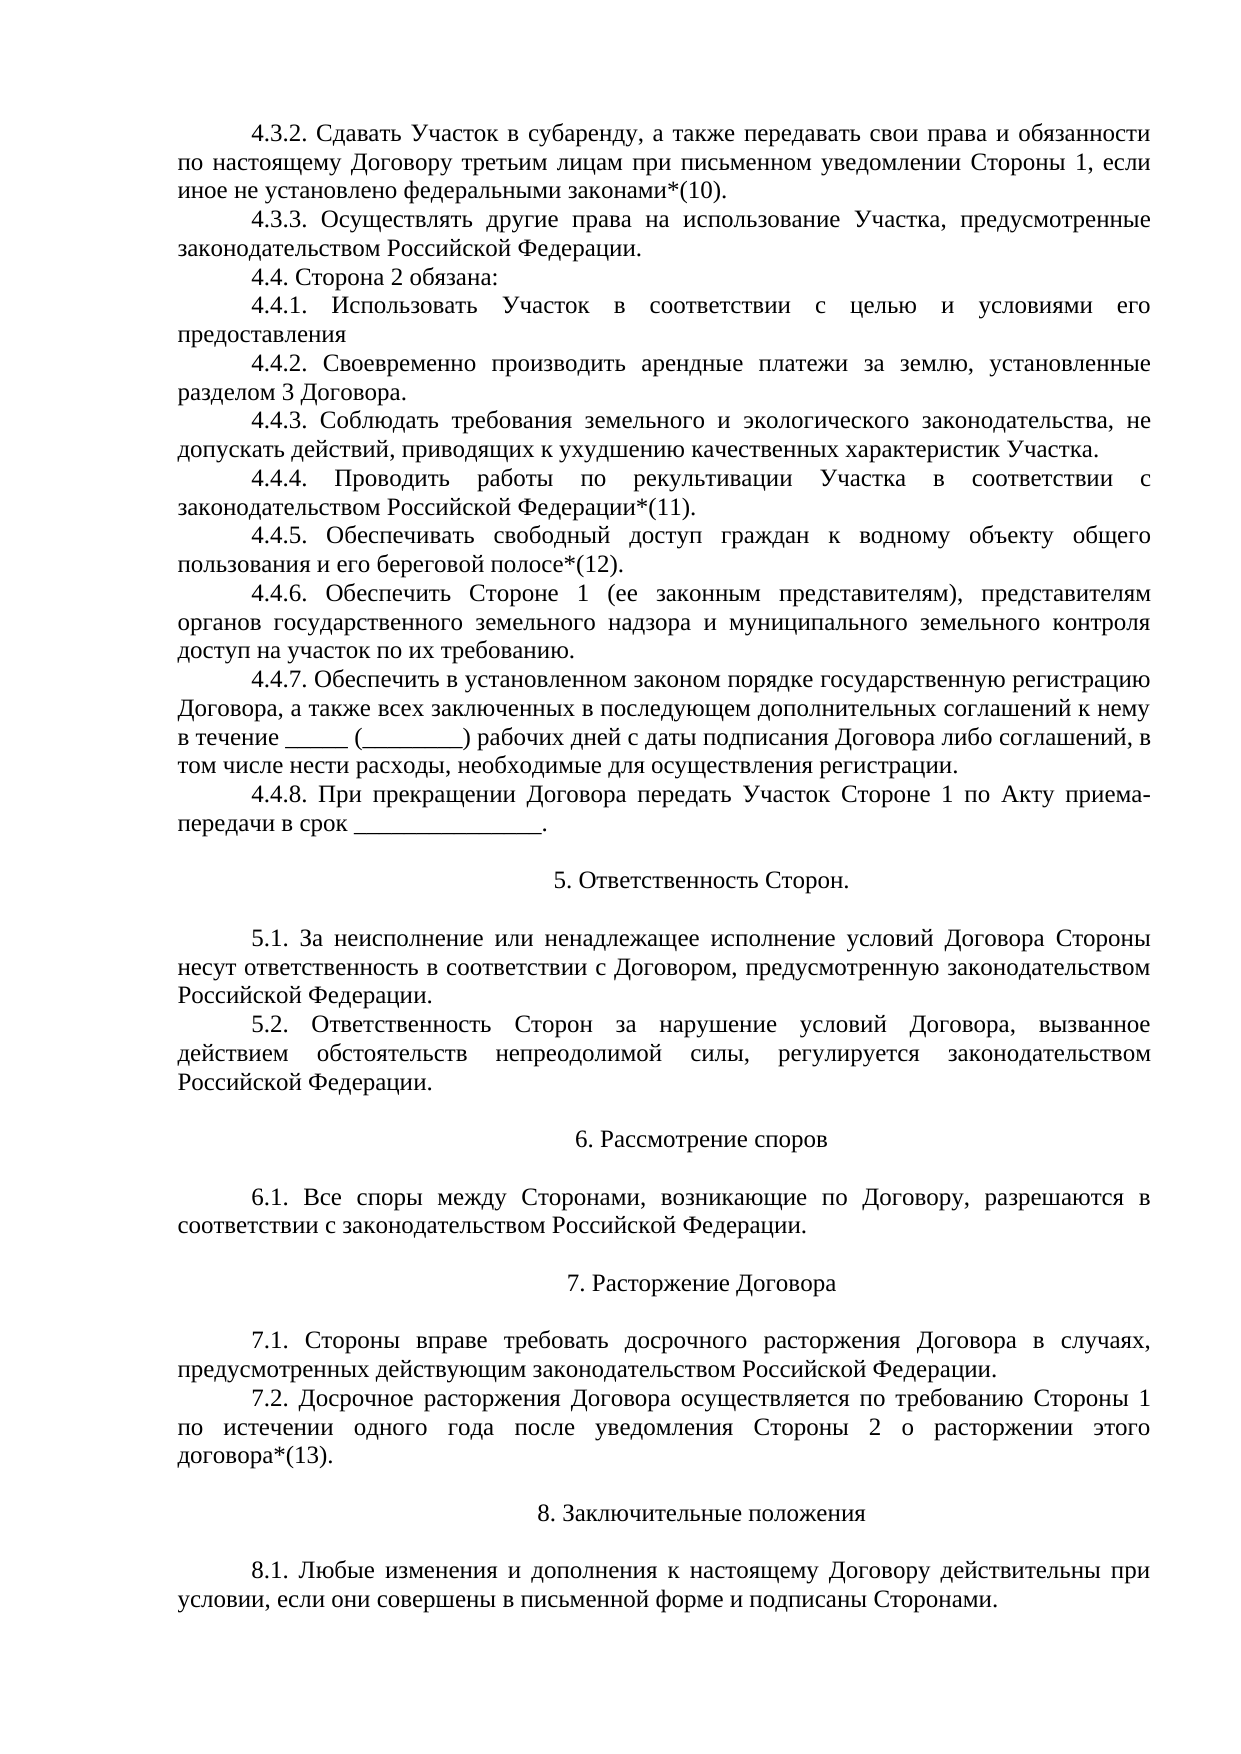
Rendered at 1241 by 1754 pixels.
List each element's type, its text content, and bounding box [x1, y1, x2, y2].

text 7.2. Досрочное расторжения Договора осуществляется по требованию Стороны 1 по истечении одного года после уведомления Стороны 2 о расторжении этого договора*(13). [177, 1383, 1152, 1469]
text 4.4.5. Обеспечивать свободный доступ граждан к водному объекту общего пользования и его береговой полосе*(12). [177, 521, 1152, 578]
text 7.1. Стороны вправе требовать досрочного расторжения Договора в случаях, предусмотренных действующим законодательством Российской Федерации. [177, 1326, 1152, 1383]
text 4.4.2. Своевременно производить арендные платежи за землю, установленные разделом 3 Договора. [177, 348, 1152, 406]
text 4.3.3. Осуществлять другие права на использование Участка, предусмотренные законодательством Российской Федерации. [177, 204, 1152, 262]
text 4.4.1. Использовать Участок в соответствии с целью и условиями его предоставления [177, 291, 1152, 348]
text 4.4.3. Соблюдать требования земельного и экологического законодательства, не допускать действий, приводящих к ухудшению качественных характеристик Участка. [177, 406, 1152, 463]
text 6. Рассмотрение споров [177, 1124, 1152, 1153]
text 8. Заключительные положения [177, 1498, 1152, 1527]
text 7. Расторжение Договора [177, 1268, 1152, 1297]
text 4.4.4. Проводить работы по рекультивации Участка в соответствии с законодательством Российской Федерации*(11). [177, 463, 1152, 521]
text 4.4.8. При прекращении Договора передать Участок Стороне 1 по Акту приема-передачи в срок _______________. [177, 779, 1152, 837]
text 5.2. Ответственность Сторон за нарушение условий Договора, вызванное действием обстоятельств непреодолимой силы, регулируется законодательством Российской Федерации. [177, 1009, 1152, 1096]
text 5.1. За неисполнение или ненадлежащее исполнение условий Договора Стороны несут ответственность в соответствии с Договором, предусмотренную законодательством Российской Федерации. [177, 923, 1152, 1009]
text 4.4. Сторона 2 обязана: [177, 262, 1152, 291]
text 5. Ответственность Сторон. [177, 866, 1152, 894]
text 6.1. Все споры между Сторонами, возникающие по Договору, разрешаются в соответствии с законодательством Российской Федерации. [177, 1182, 1152, 1239]
text 4.4.7. Обеспечить в установленном законом порядке государственную регистрацию Договора, а также всех заключенных в последующем дополнительных соглашений к нему в течение _____ (________) рабочих дней с даты подписания Договора либо соглашений, в том числе нести расходы, необходимые для осуществления регистрации. [177, 664, 1152, 779]
text 8.1. Любые изменения и дополнения к настоящему Договору действительны при условии, если они совершены в письменной форме и подписаны Сторонами. [177, 1556, 1152, 1613]
text 4.4.6. Обеспечить Стороне 1 (ее законным представителям), представителям органов государственного земельного надзора и муниципального земельного контроля доступ на участок по их требованию. [177, 578, 1152, 664]
text 4.3.2. Сдавать Участок в субаренду, а также передавать свои права и обязанности по настоящему Договору третьим лицам при письменном уведомлении Стороны 1, если иное не установлено федеральными законами*(10). [177, 118, 1152, 204]
